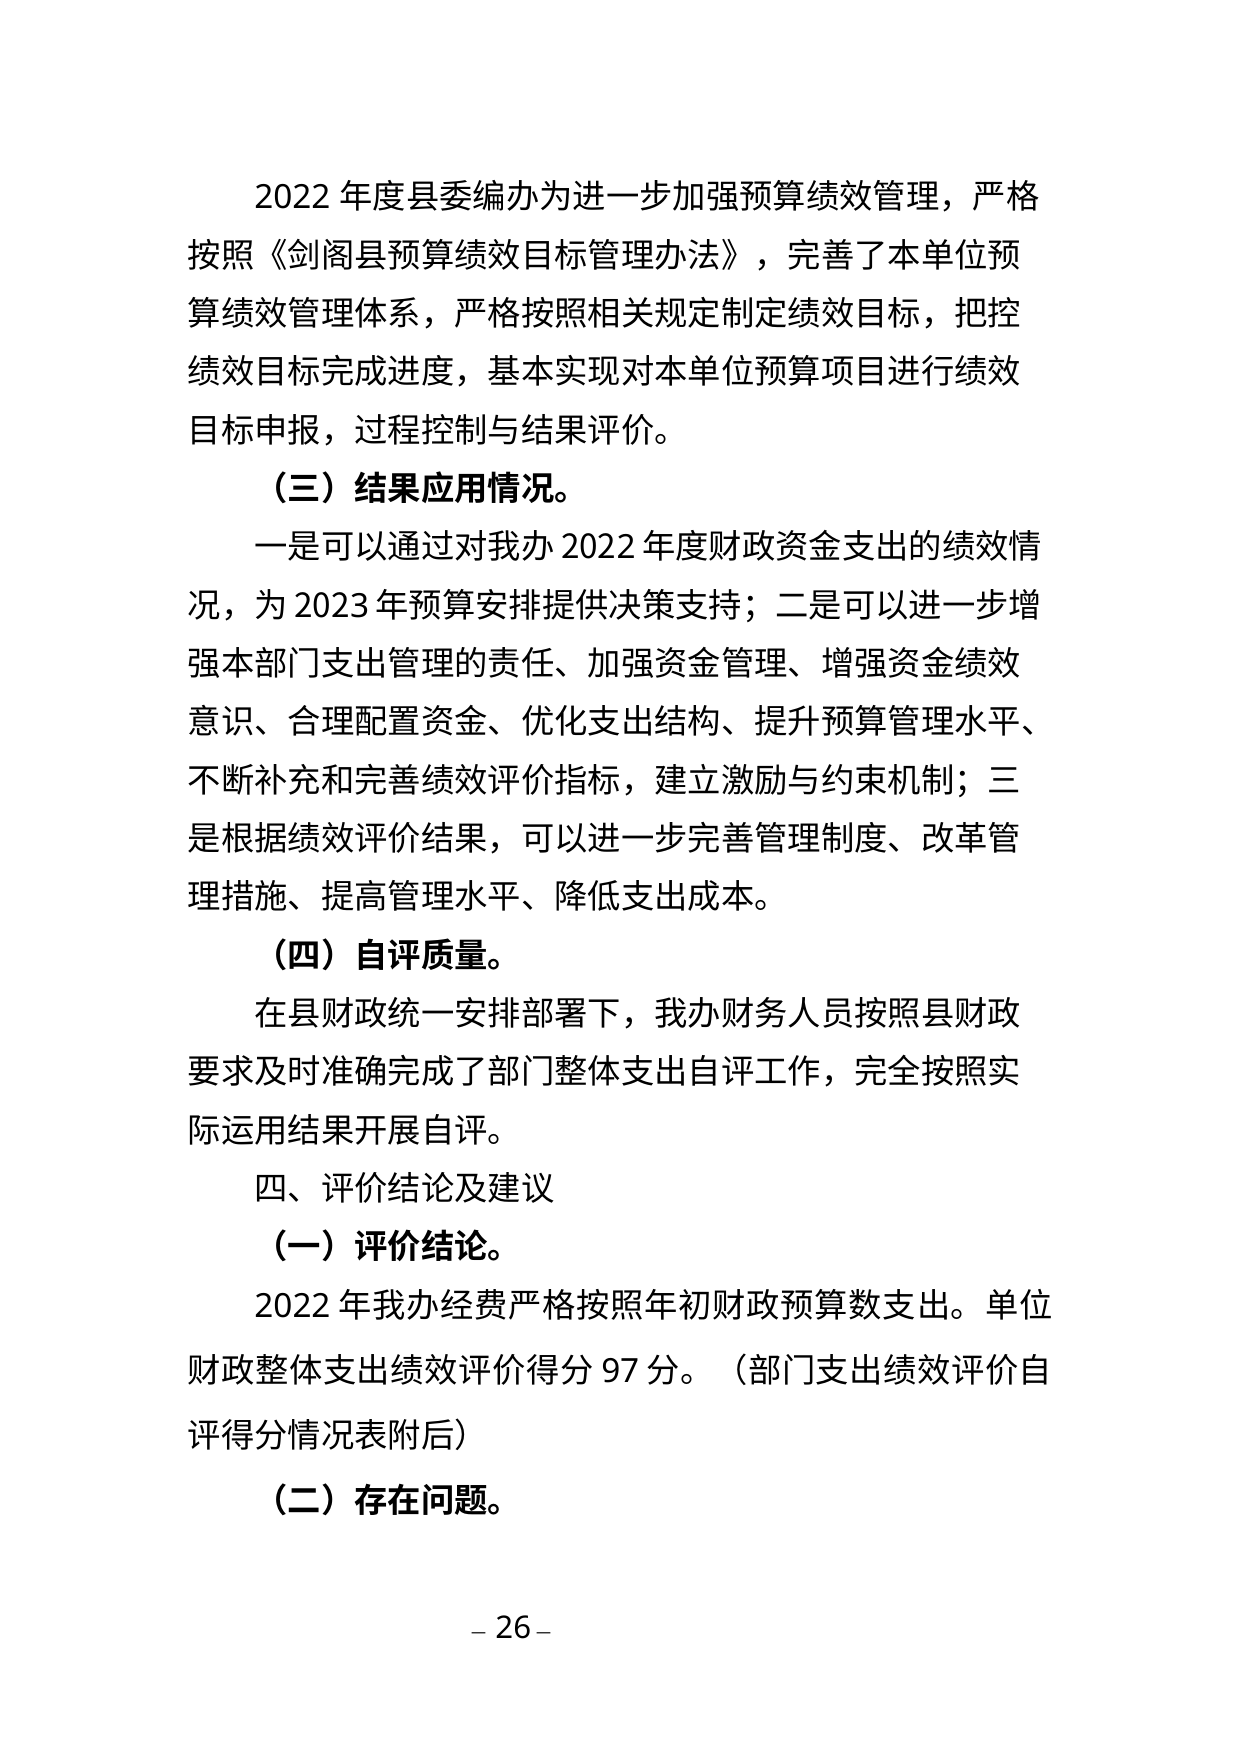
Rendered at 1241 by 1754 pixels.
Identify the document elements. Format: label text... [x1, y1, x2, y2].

text （一）评价结论。 [187, 1212, 1053, 1270]
list 一是可以通过对我办2022年度财政资金支出的绩效情况，为2023年预算安排提供决策支持；二是可以进一步增强本部门支出管理的责任、加强资金管理、增强资金绩效意识、合理配置资金、优化支出结构、提升预算管理水平、不断补充和完善绩效评价指标，建立激励与约束机制；三是根据绩效评价结果，可以进一步完善管理制度、改革管理措施、提高管理水平、降低支出成本。 [187, 512, 1053, 920]
text 2022年我办经费严格按照年初财政预算数支出。单位财政整体支出绩效评价得分97分。（部门支出绩效评价自评得分情况表附后） [187, 1270, 1053, 1465]
text 在县财政统一安排部署下，我办财务人员按照县财政要求及时准确完成了部门整体支出自评工作，完全按照实际运用结果开展自评。 [187, 979, 1053, 1154]
text 四、评价结论及建议 [187, 1154, 1053, 1212]
list （四）自评质量。 [187, 920, 1053, 979]
text 2022 年度县委编办为进一步加强预算绩效管理，严格按照《剑阁县预算绩效目标管理办法》，完善了本单位预算绩效管理体系，严格按照相关规定制定绩效目标，把控绩效目标完成进度，基本实现对本单位预算项目进行绩效目标申报，过程控制与结果评价。 [187, 162, 1053, 454]
text （二）存在问题。 [187, 1465, 1053, 1524]
text （三）结果应用情况。 [187, 454, 1053, 512]
